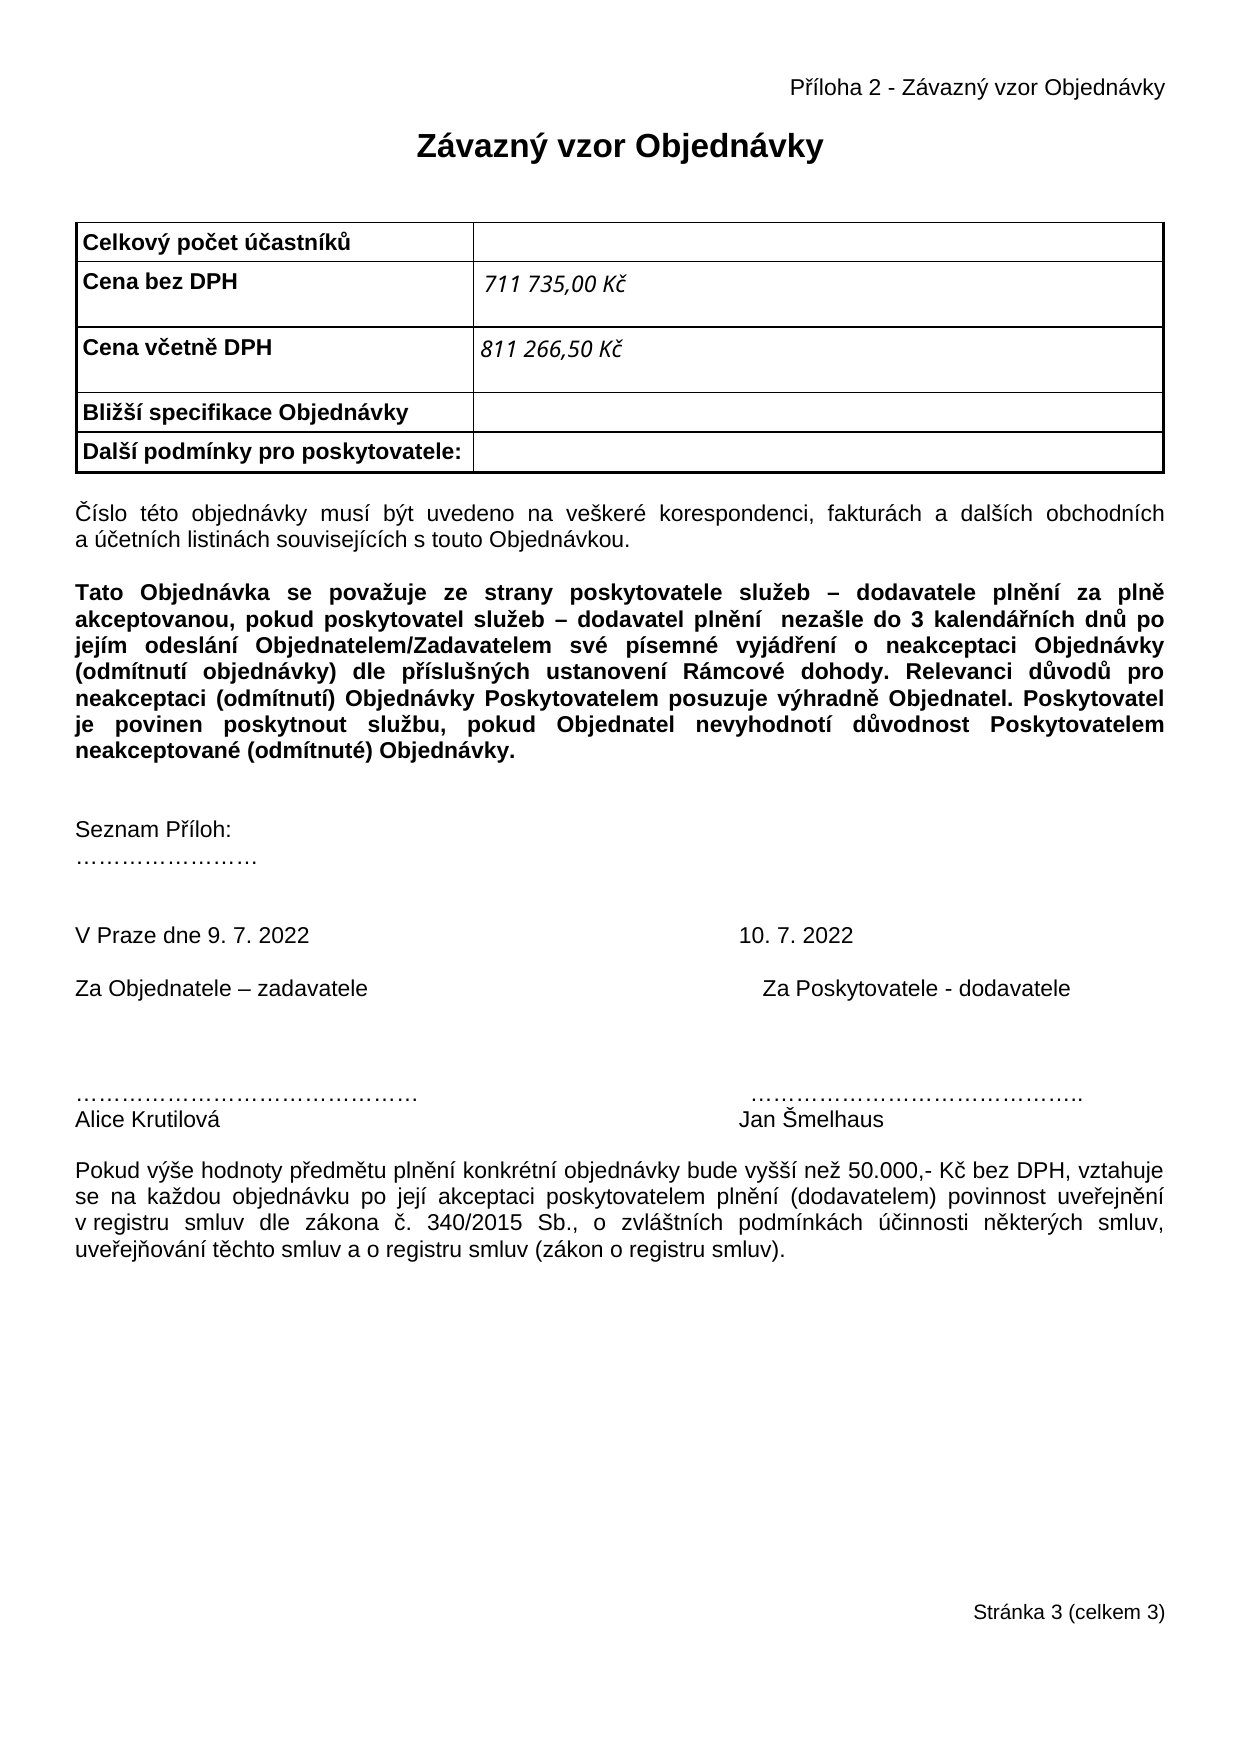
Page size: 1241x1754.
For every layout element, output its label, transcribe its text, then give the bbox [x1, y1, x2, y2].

text …………………… [75, 843, 1165, 869]
table_cell [474, 223, 1162, 261]
table_cell Bližší specifikace Objednávky [78, 393, 473, 431]
table_cell 811 266,50 Kč [474, 328, 1162, 392]
table_cell Cena včetně DPH [78, 328, 473, 392]
table_cell Další podmínky pro poskytovatele: [78, 433, 473, 471]
text V Praze dne 9. 7. 2022 10. 7. 2022 [75, 922, 1165, 948]
table_cell [474, 433, 1162, 471]
text Alice Krutilová Jan Šmelhaus [75, 1106, 1165, 1133]
text Číslo této objednávky musí být uvedeno na veškeré korespondenci, fakturách a dalších obchodních a účetních listinách souvisejících s touto Objednávkou. [75, 500, 1165, 553]
text ……………………………………… …………………………………….. [75, 1080, 1165, 1106]
text Tato Objednávka se považuje ze strany poskytovatele služeb – dodavatele plnění za plně akceptovanou, pokud poskytovatel služeb – dodavatel plnění nezašle do 3 kalendářních dnů po jejím odeslání Objednatelem/Zadavatelem své písemné vyjádření o neakceptaci Objednávky (odmítnutí objednávky) dle příslušných ustanovení Rámcové dohody. Relevanci důvodů pro neakceptaci (odmítnutí) Objednávky Poskytovatelem posuzuje výhradně Objednatel. Poskytovatel je povinen poskytnout službu, pokud Objednatel nevyhodnotí důvodnost Poskytovatelem neakceptované (odmítnuté) Objednávky. [75, 579, 1165, 764]
text Seznam Příloh: [75, 816, 1165, 843]
table_cell 711 735,00 Kč [474, 262, 1162, 326]
table_cell [474, 393, 1162, 431]
text Za Objednatele – zadavatele Za Poskytovatele - dodavatele [75, 974, 1165, 1001]
table_cell Celkový počet účastníků [78, 223, 473, 261]
text Pokud výše hodnoty předmětu plnění konkrétní objednávky bude vyšší než 50.000,- Kč bez DPH, vztahuje se na každou objednávku po její akceptaci poskytovatelem plnění (dodavatelem) povinnost uveřejnění v registru smluv dle zákona č. 340/2015 Sb., o zvláštních podmínkách účinnosti některých smluv, uveřejňování těchto smluv a o registru smluv (zákon o registru smluv). [75, 1157, 1165, 1262]
table_cell Cena bez DPH [78, 262, 473, 326]
